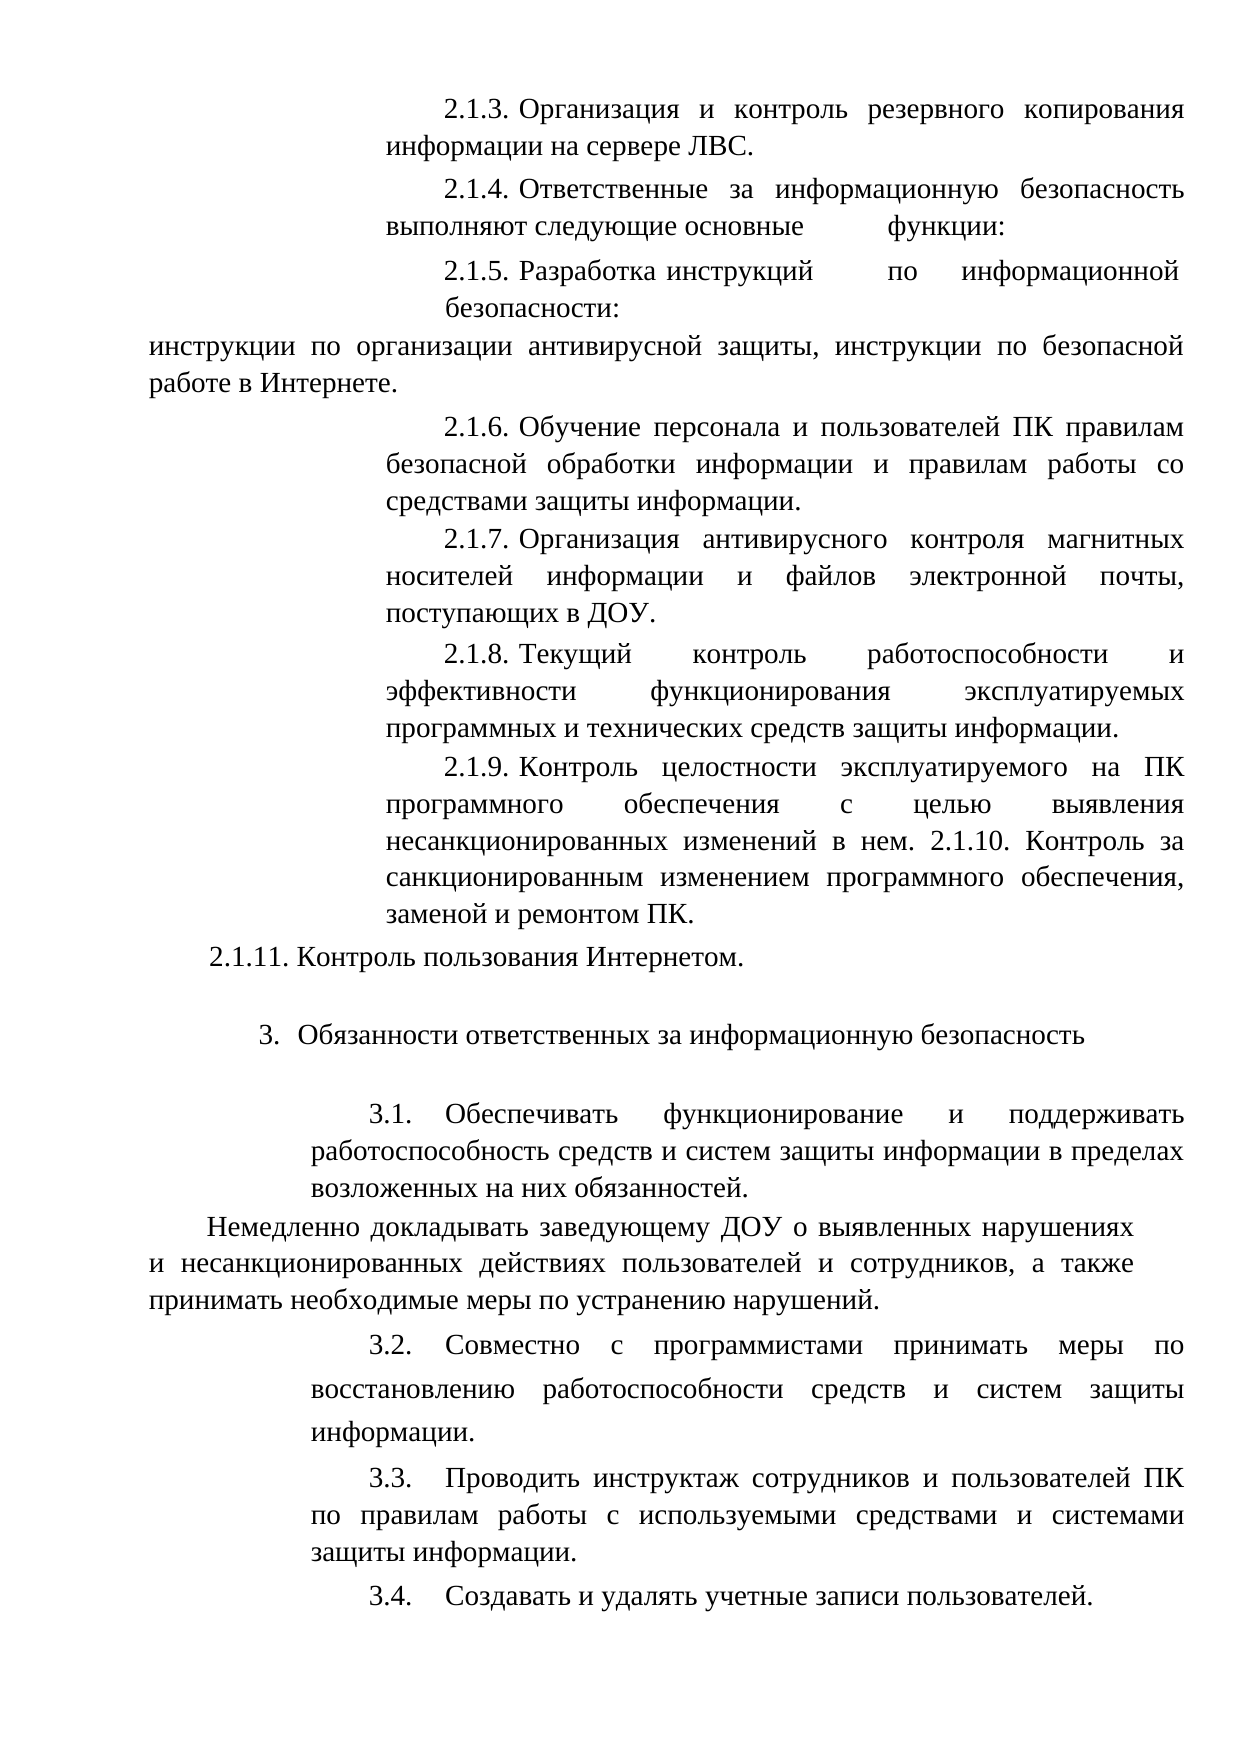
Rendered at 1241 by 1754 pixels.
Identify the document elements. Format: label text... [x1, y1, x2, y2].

list Разработка инструкций по информационной безопасности: [386, 253, 1185, 323]
list Обязанности ответственных за информационную безопасность [236, 1017, 1185, 1050]
list Организация и контроль резервного копирования информации на сервере ЛВС. [386, 92, 1185, 162]
list Обеспечивать функционирование и поддерживать работоспособность средств и систем защиты информации в пределах возложенных на них обязанностей. [311, 1096, 1185, 1203]
text Немедленно докладывать заведующему ДОУ о выявленных нарушениях и несанкционированных действиях пользователей и сотрудников, а также принимать необходимые меры по устранению нарушений. [148, 1209, 1135, 1316]
list Проводить инструктаж сотрудников и пользователей ПК по правилам работы с используемыми средствами и системами защиты информации. [311, 1460, 1185, 1567]
list Обучение персонала и пользователей ПК правилам безопасной обработки информации и правилам работы со средствами защиты информации. [386, 409, 1185, 516]
list Создавать и удалять учетные записи пользователей. [311, 1578, 1185, 1612]
list Ответственные за информационную безопасность выполняют следующие основные функции: [386, 172, 1185, 242]
list Организация антивирусного контроля магнитных носителей информации и файлов электронной почты, поступающих в ДОУ. [386, 521, 1185, 629]
list Совместно с программистами принимать меры по восстановлению работоспособности средств и систем защиты информации. [311, 1327, 1185, 1448]
text инструкции по организации антивирусной защиты, инструкции по безопасной работе в Интернете. [148, 328, 1185, 399]
text 2.1.11. Контроль пользования Интернетом. [209, 939, 1185, 972]
list Контроль целостности эксплуатируемого на ПК программного обеспечения с целью выявления несанкционированных изменений в нем. 2.1.10. Контроль за санкционированным изменением программного обеспечения, заменой и ремонтом ПК. [386, 749, 1185, 930]
list Текущий контроль работоспособности и эффективности функционирования эксплуатируемых программных и технических средств защиты информации. [386, 637, 1185, 744]
